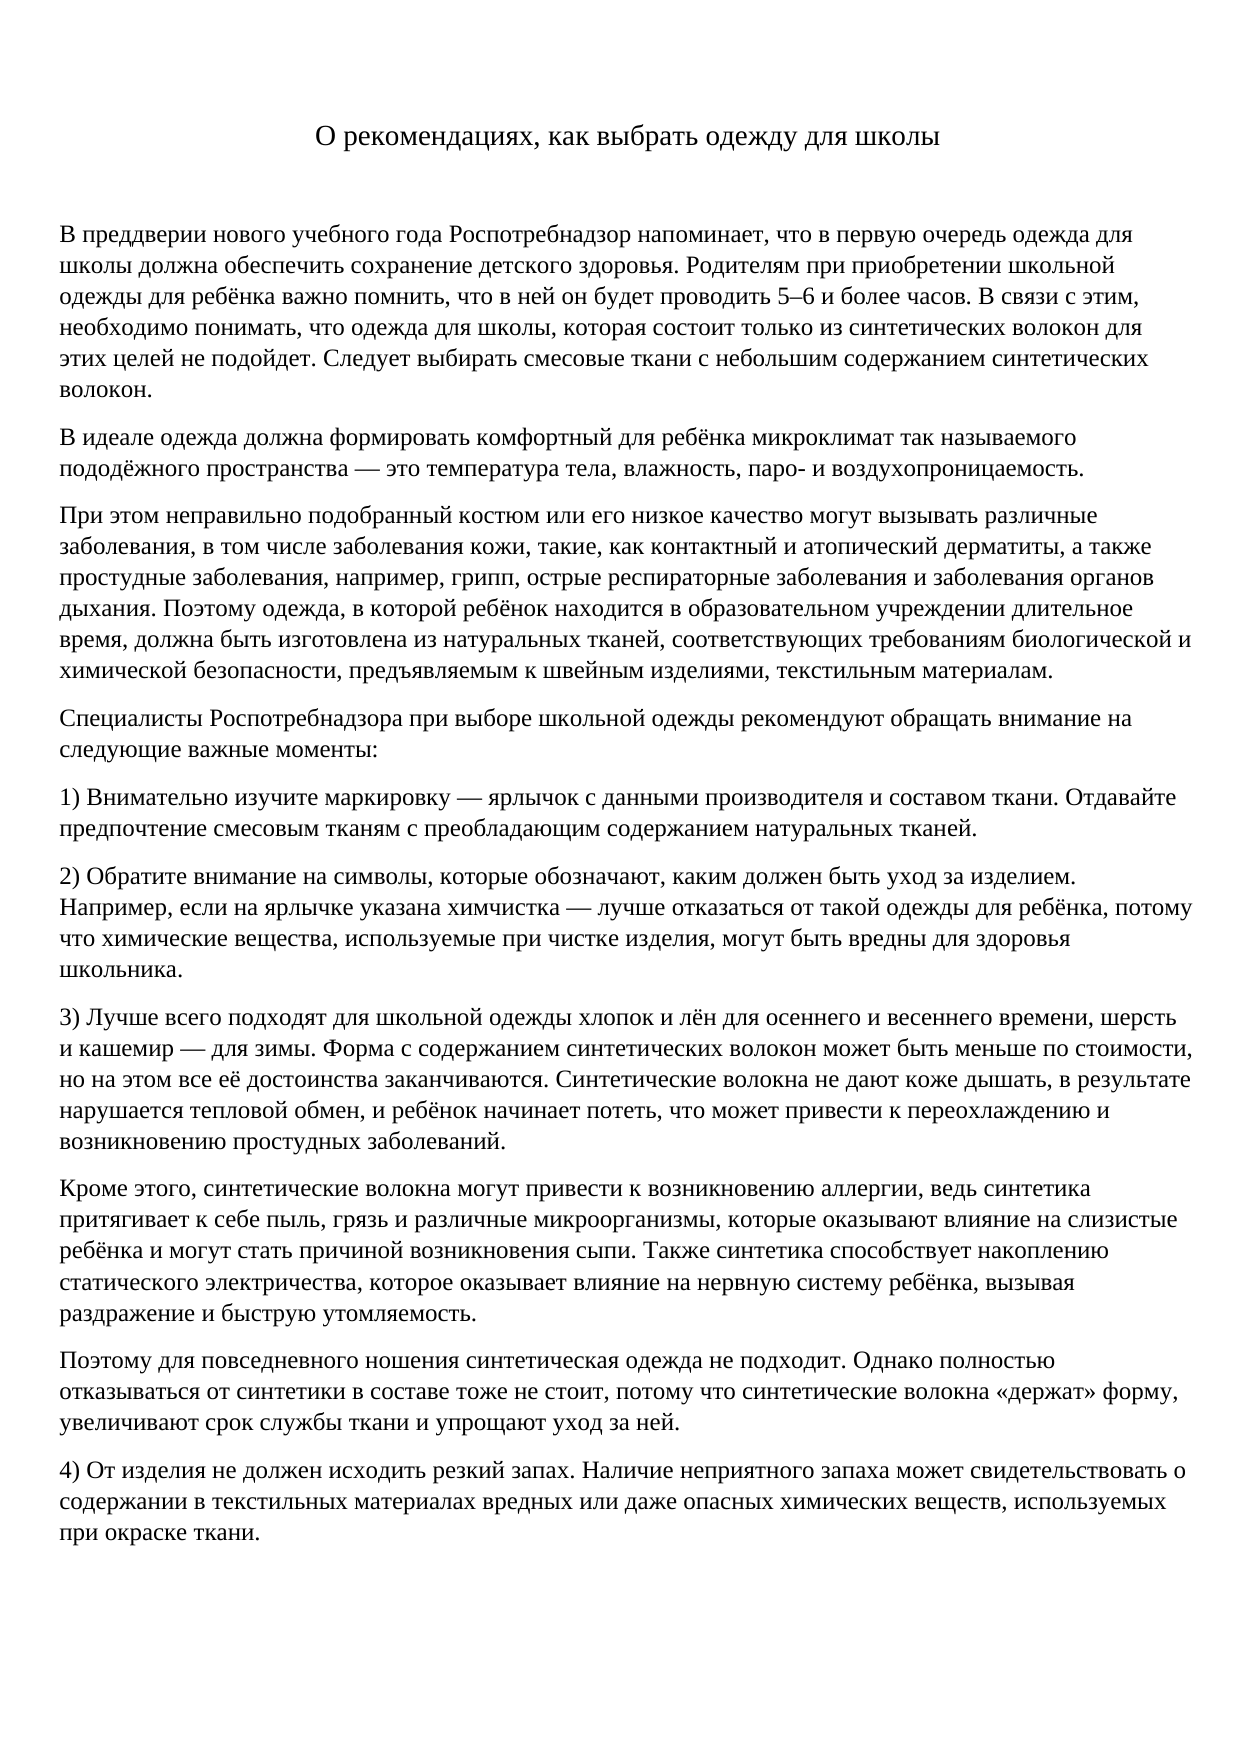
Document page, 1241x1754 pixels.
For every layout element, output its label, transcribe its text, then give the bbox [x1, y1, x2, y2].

text 3) Лучше всего подходят для школьной одежды хлопок и лён для осеннего и весеннего времени, шерсть и кашемир — для зимы. Форма с содержанием синтетических волокон может быть меньше по стоимости, но на этом все её достоинства заканчиваются. Синтетические волокна не дают коже дышать, в результате нарушается тепловой обмен, и ребёнок начинает потеть, что может привести к переохлаждению и возникновению простудных заболеваний. [59, 1002, 1196, 1154]
text 2) Обратите внимание на символы, которые обозначают, каким должен быть уход за изделием. Например, если на ярлычке указана химчистка — лучше отказаться от такой одежды для ребёнка, потому что химические вещества, используемые при чистке изделия, могут быть вредны для здоровья школьника. [59, 861, 1196, 983]
text Поэтому для повседневного ношения синтетическая одежда не подходит. Однако полностью отказываться от синтетики в составе тоже не стоит, потому что синтетические волокна «держат» форму, увеличивают срок службы ткани и упрощают уход за ней. [59, 1345, 1196, 1436]
text При этом неправильно подобранный костюм или его низкое качество могут вызывать различные заболевания, в том числе заболевания кожи, такие, как контактный и атопический дерматиты, а также простудные заболевания, например, грипп, острые респираторные заболевания и заболевания органов дыхания. Поэтому одежда, в которой ребёнок находится в образовательном учреждении длительное время, должна быть изготовлена из натуральных тканей, соответствующих требованиям биологической и химической безопасности, предъявляемым к швейным изделиями, текстильным материалам. [59, 500, 1196, 684]
text Специалисты Роспотребнадзора при выборе школьной одежды рекомендуют обращать внимание на следующие важные моменты: [59, 703, 1196, 763]
text 4) От изделия не должен исходить резкий запах. Наличие неприятного запаха может свидетельствовать о содержании в текстильных материалах вредных или даже опасных химических веществ, используемых при окраске ткани. [59, 1455, 1196, 1546]
text В преддверии нового учебного года Роспотребнадзор напоминает, что в первую очередь одежда для школы должна обеспечить сохранение детского здоровья. Родителям при приобретении школьной одежды для ребёнка важно помнить, что в ней он будет проводить 5–6 и более часов. В связи с этим, необходимо понимать, что одежда для школы, которая состоит только из синтетических волокон для этих целей не подойдет. Следует выбирать смесовые ткани с небольшим содержанием синтетических волокон. [59, 219, 1196, 403]
text 1) Внимательно изучите маркировку — ярлычок с данными производителя и составом ткани. Отдавайте предпочтение смесовым тканям с преобладающим содержанием натуральных тканей. [59, 782, 1196, 842]
text В идеале одежда должна формировать комфортный для ребёнка микроклимат так называемого пододёжного пространства — это температура тела, влажность, паро- и воздухопроницаемость. [59, 422, 1196, 481]
text О рекомендациях, как выбрать одежду для школы [59, 118, 1196, 152]
text Кроме этого, синтетические волокна могут привести к возникновению аллергии, ведь синтетика притягивает к себе пыль, грязь и различные микроорганизмы, которые оказывают влияние на слизистые ребёнка и могут стать причиной возникновения сыпи. Также синтетика способствует накоплению статического электричества, которое оказывает влияние на нервную систему ребёнка, вызывая раздражение и быструю утомляемость. [59, 1173, 1196, 1326]
